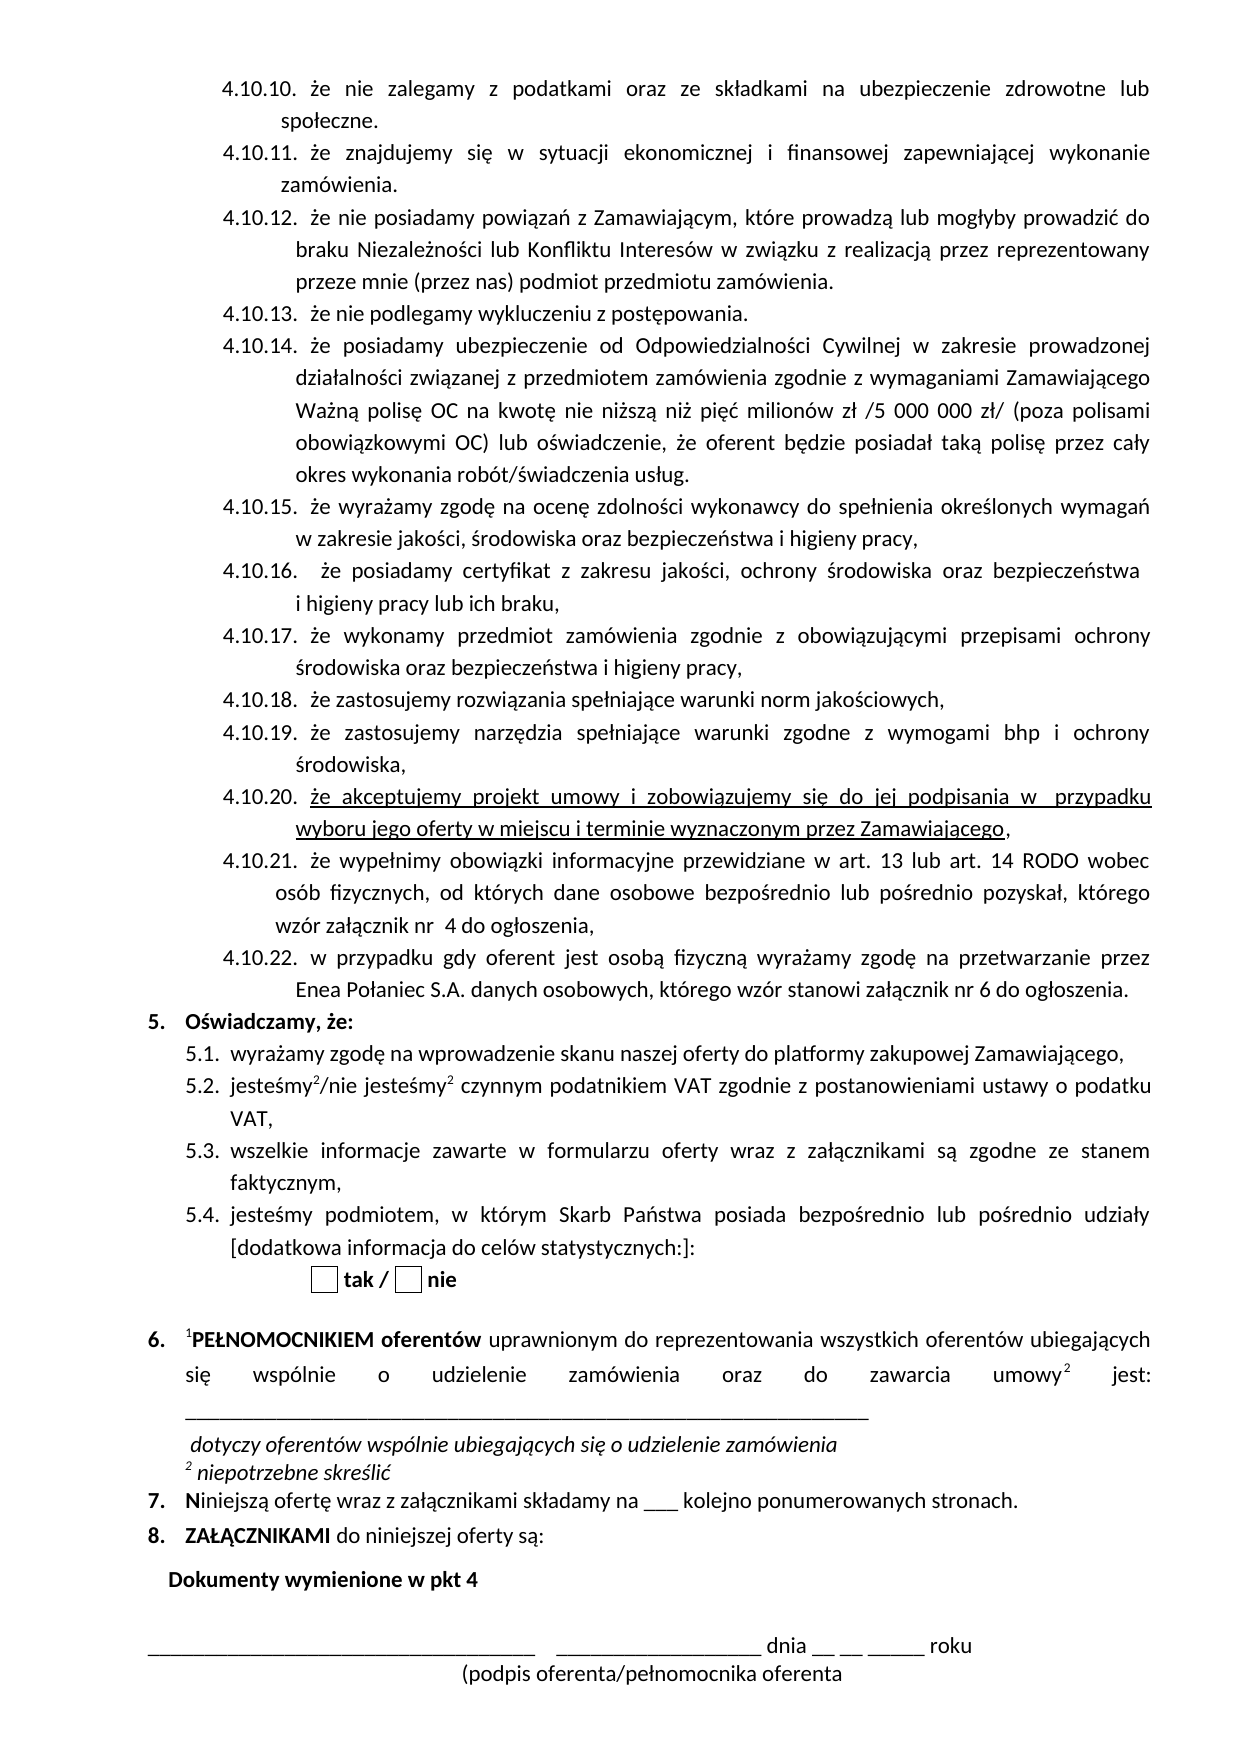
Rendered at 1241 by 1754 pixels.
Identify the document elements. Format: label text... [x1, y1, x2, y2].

list że zastosujemy narzędzia spełniające warunki zgodne z wymogami bhp i ochrony środowiska, [223, 718, 1152, 778]
text Dokumenty wymienione w pkt 4 [148, 1556, 1152, 1593]
list że nie podlegamy wykluczeniu z postępowania. [223, 299, 1152, 327]
list wszelkie informacje zawarte w formularzu oferty wraz z załącznikami są zgodne ze stanem faktycznym, [185, 1136, 1152, 1196]
text __________________________________ __________________ dnia __ __ _____ roku [148, 1631, 1152, 1659]
list że nie posiadamy powiązań z Zamawiającym, które prowadzą lub mogłyby prowadzić do braku Niezależności lub Konfliktu Interesów w związku z realizacją przez reprezentowany przeze mnie (przez nas) podmiot przedmiotu zamówienia. [223, 203, 1152, 295]
list że posiadamy certyfikat z zakresu jakości, ochrony środowiska oraz bezpieczeństwa i higieny pracy lub ich braku, [223, 557, 1152, 617]
list że akceptujemy projekt umowy i zobowiązujemy się do jej podpisania w przypadku wyboru jego oferty w miejscu i terminie wyznaczonym przez Zamawiającego, [223, 782, 1152, 842]
text tak / nie [266, 1265, 1155, 1293]
list jesteśmy2/nie jesteśmy2 czynnym podatnikiem VAT zgodnie z postanowieniami ustawy o podatku VAT, [185, 1072, 1152, 1132]
text 2 niepotrzebne skreślić [185, 1458, 1152, 1486]
list że wyrażamy zgodę na ocenę zdolności wykonawcy do spełnienia określonych wymagań w zakresie jakości, środowiska oraz bezpieczeństwa i higieny pracy, [223, 492, 1152, 552]
list jesteśmy podmiotem, w którym Skarb Państwa posiada bezpośrednio lub pośrednio udziały [dodatkowa informacja do celów statystycznych:]: [185, 1200, 1152, 1261]
list w przypadku gdy oferent jest osobą fizyczną wyrażamy zgodę na przetwarzanie przez Enea Połaniec S.A. danych osobowych, którego wzór stanowi załącznik nr 6 do ogłoszenia. [223, 943, 1152, 1003]
list Oświadczamy, że: [148, 1007, 1152, 1035]
list że znajdujemy się w sytuacji ekonomicznej i finansowej zapewniającej wykonanie zamówienia. [223, 138, 1152, 198]
list Niniejszą ofertę wraz z załącznikami składamy na ___ kolejno ponumerowanych stronach. [148, 1486, 1152, 1514]
list że wykonamy przedmiot zamówienia zgodnie z obowiązującymi przepisami ochrony środowiska oraz bezpieczeństwa i higieny pracy, [223, 621, 1152, 681]
list wyrażamy zgodę na wprowadzenie skanu naszej oferty do platformy zakupowej Zamawiającego, [185, 1039, 1152, 1067]
list że zastosujemy rozwiązania spełniające warunki norm jakościowych, [223, 685, 1152, 713]
text (podpis oferenta/pełnomocnika oferenta [148, 1659, 1152, 1687]
text dotyczy oferentów wspólnie ubiegających się o udzielenie zamówienia [185, 1430, 1152, 1458]
list że posiadamy ubezpieczenie od Odpowiedzialności Cywilnej w zakresie prowadzonej działalności związanej z przedmiotem zamówienia zgodnie z wymaganiami Zamawiającego Ważną polisę OC na kwotę nie niższą niż pięć milionów zł /5 000 000 zł/ (poza polisami obowiązkowymi OC) lub oświadczenie, że oferent będzie posiadał taką polisę przez cały okres wykonania robót/świadczenia usług. [223, 331, 1152, 488]
list że wypełnimy obowiązki informacyjne przewidziane w art. 13 lub art. 14 RODO wobec osób fizycznych, od których dane osobowe bezpośrednio lub pośrednio pozyskał, którego wzór załącznik nr 4 do ogłoszenia, [223, 846, 1152, 939]
list że nie zalegamy z podatkami oraz ze składkami na ubezpieczenie zdrowotne lub społeczne. [222, 74, 1152, 134]
list ZAŁĄCZNIKAMI do niniejszej oferty są: [148, 1521, 1152, 1549]
list 1PEŁNOMOCNIKIEM oferentów uprawnionym do reprezentowania wszystkich oferentów ubiegających się wspólnie o udzielenie zamówienia oraz do zawarcia umowy2 jest: ____________________________________________________________ [148, 1325, 1152, 1423]
